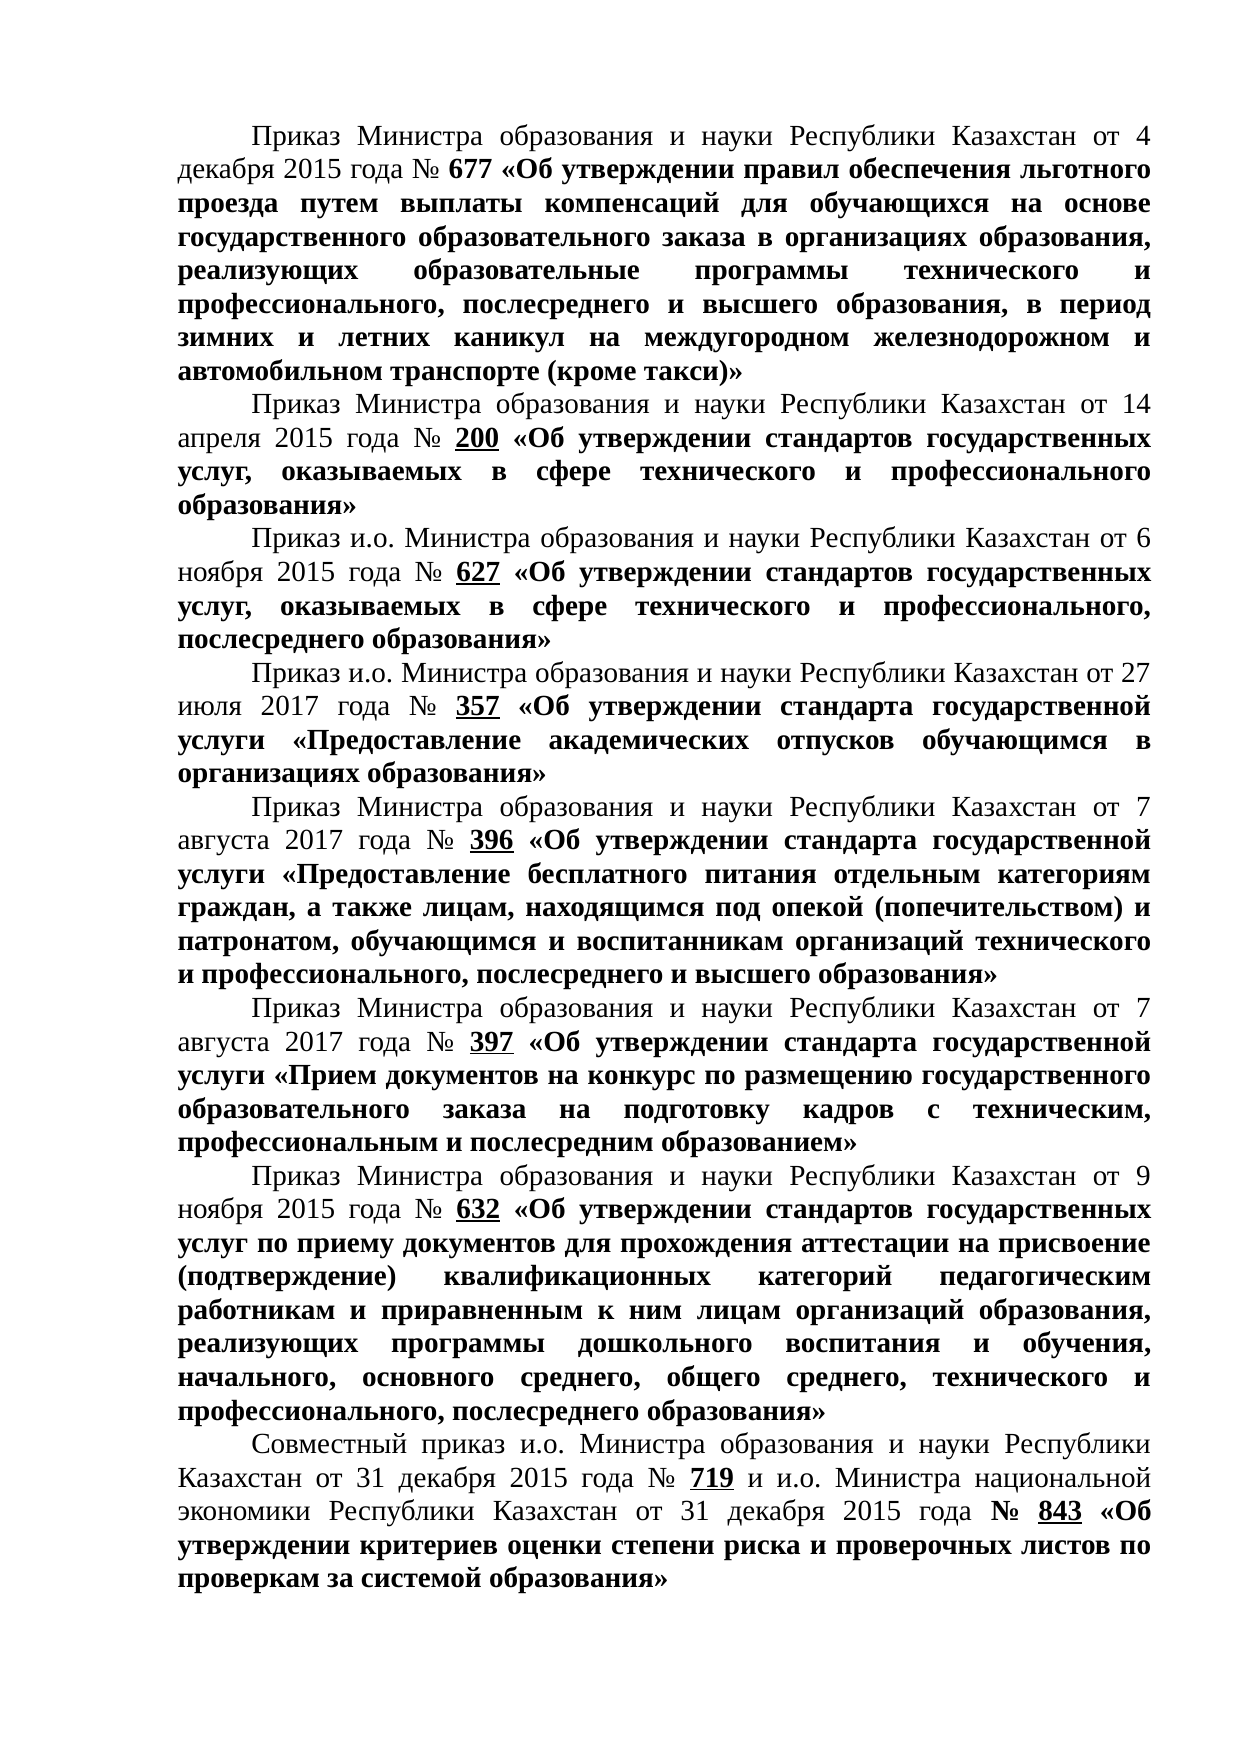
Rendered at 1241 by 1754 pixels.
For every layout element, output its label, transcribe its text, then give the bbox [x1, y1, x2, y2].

subtitle Совместный приказ и.о. Министра образования и науки Республики Казахстан от 31 декабря 2015 года № 719 и и.о. Министра национальной экономики Республики Казахстан от 31 декабря 2015 года № 843 «Об утверждении критериев оценки степени риска и проверочных листов по проверкам за системой образования» [177, 1426, 1152, 1594]
subtitle Приказ Министра образования и науки Республики Казахстан от 4 декабря 2015 года № 677 «Об утверждении правил обеспечения льготного проезда путем выплаты компенсаций для обучающихся на основе государственного образовательного заказа в организациях образования, реализующих образовательные программы технического и профессионального, послесреднего и высшего образования, в период зимних и летних каникул на междугородном железнодорожном и автомобильном транспорте (кроме такси)» [177, 118, 1152, 386]
subtitle Приказ и.о. Министра образования и науки Республики Казахстан от 27 июля 2017 года № 357 «Об утверждении стандарта государственной услуги «Предоставление академических отпусков обучающимся в организациях образования» [177, 655, 1152, 789]
subtitle Приказ и.о. Министра образования и науки Республики Казахстан от 6 ноября 2015 года № 627 «Об утверждении стандартов государственных услуг, оказываемых в сфере технического и профессионального, послесреднего образования» [177, 521, 1152, 655]
subtitle Приказ Министра образования и науки Республики Казахстан от 7 августа 2017 года № 396 «Об утверждении стандарта государственной услуги «Предоставление бесплатного питания отдельным категориям граждан, а также лицам, находящимся под опекой (попечительством) и патронатом, обучающимся и воспитанникам организаций технического и профессионального, послесреднего и высшего образования» [177, 789, 1152, 990]
subtitle Приказ Министра образования и науки Республики Казахстан от 14 апреля 2015 года № 200 «Об утверждении стандартов государственных услуг, оказываемых в сфере технического и профессионального образования» [177, 386, 1152, 521]
subtitle Приказ Министра образования и науки Республики Казахстан от 9 ноября 2015 года № 632 «Об утверждении стандартов государственных услуг по приему документов для прохождения аттестации на присвоение (подтверждение) квалификационных категорий педагогическим работникам и приравненным к ним лицам организаций образования, реализующих программы дошкольного воспитания и обучения, начального, основного среднего, общего среднего, технического и профессионального, послесреднего образования» [177, 1158, 1152, 1426]
subtitle Приказ Министра образования и науки Республики Казахстан от 7 августа 2017 года № 397 «Об утверждении стандарта государственной услуги «Прием документов на конкурс по размещению государственного образовательного заказа на подготовку кадров с техническим, профессиональным и послесредним образованием» [177, 990, 1152, 1158]
